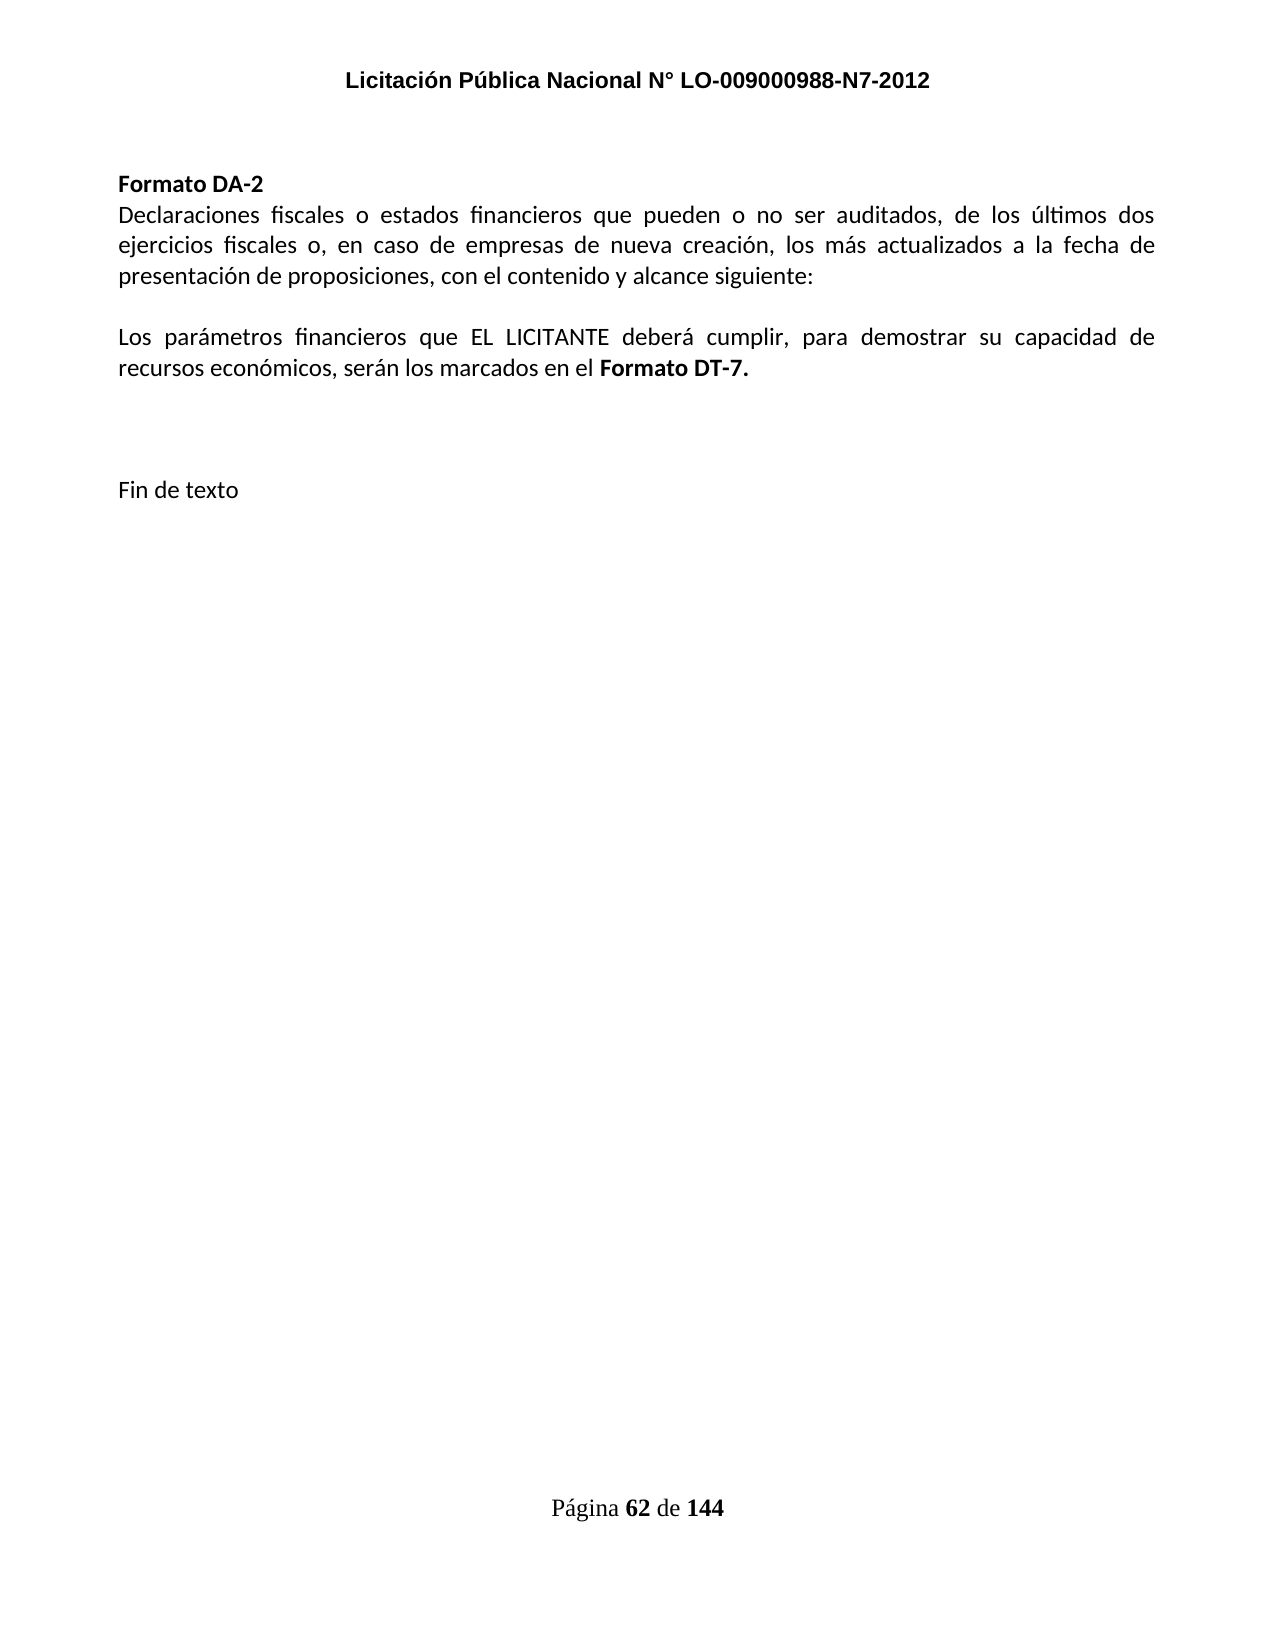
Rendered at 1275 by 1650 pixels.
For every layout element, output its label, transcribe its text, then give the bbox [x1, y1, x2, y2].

text Declaraciones fiscales o estados financieros que pueden o no ser auditados, de los últimos dos ejercicios fiscales o, en caso de empresas de nueva creación, los más actualizados a la fecha de presentación de proposiciones, con el contenido y alcance siguiente: [118, 199, 1157, 291]
text Formato DA-2 [118, 169, 1157, 199]
text Los parámetros financieros que EL LICITANTE deberá cumplir, para demostrar su capacidad de recursos económicos, serán los marcados en el Formato DT-7. [118, 321, 1157, 382]
text Fin de texto [118, 474, 1157, 504]
